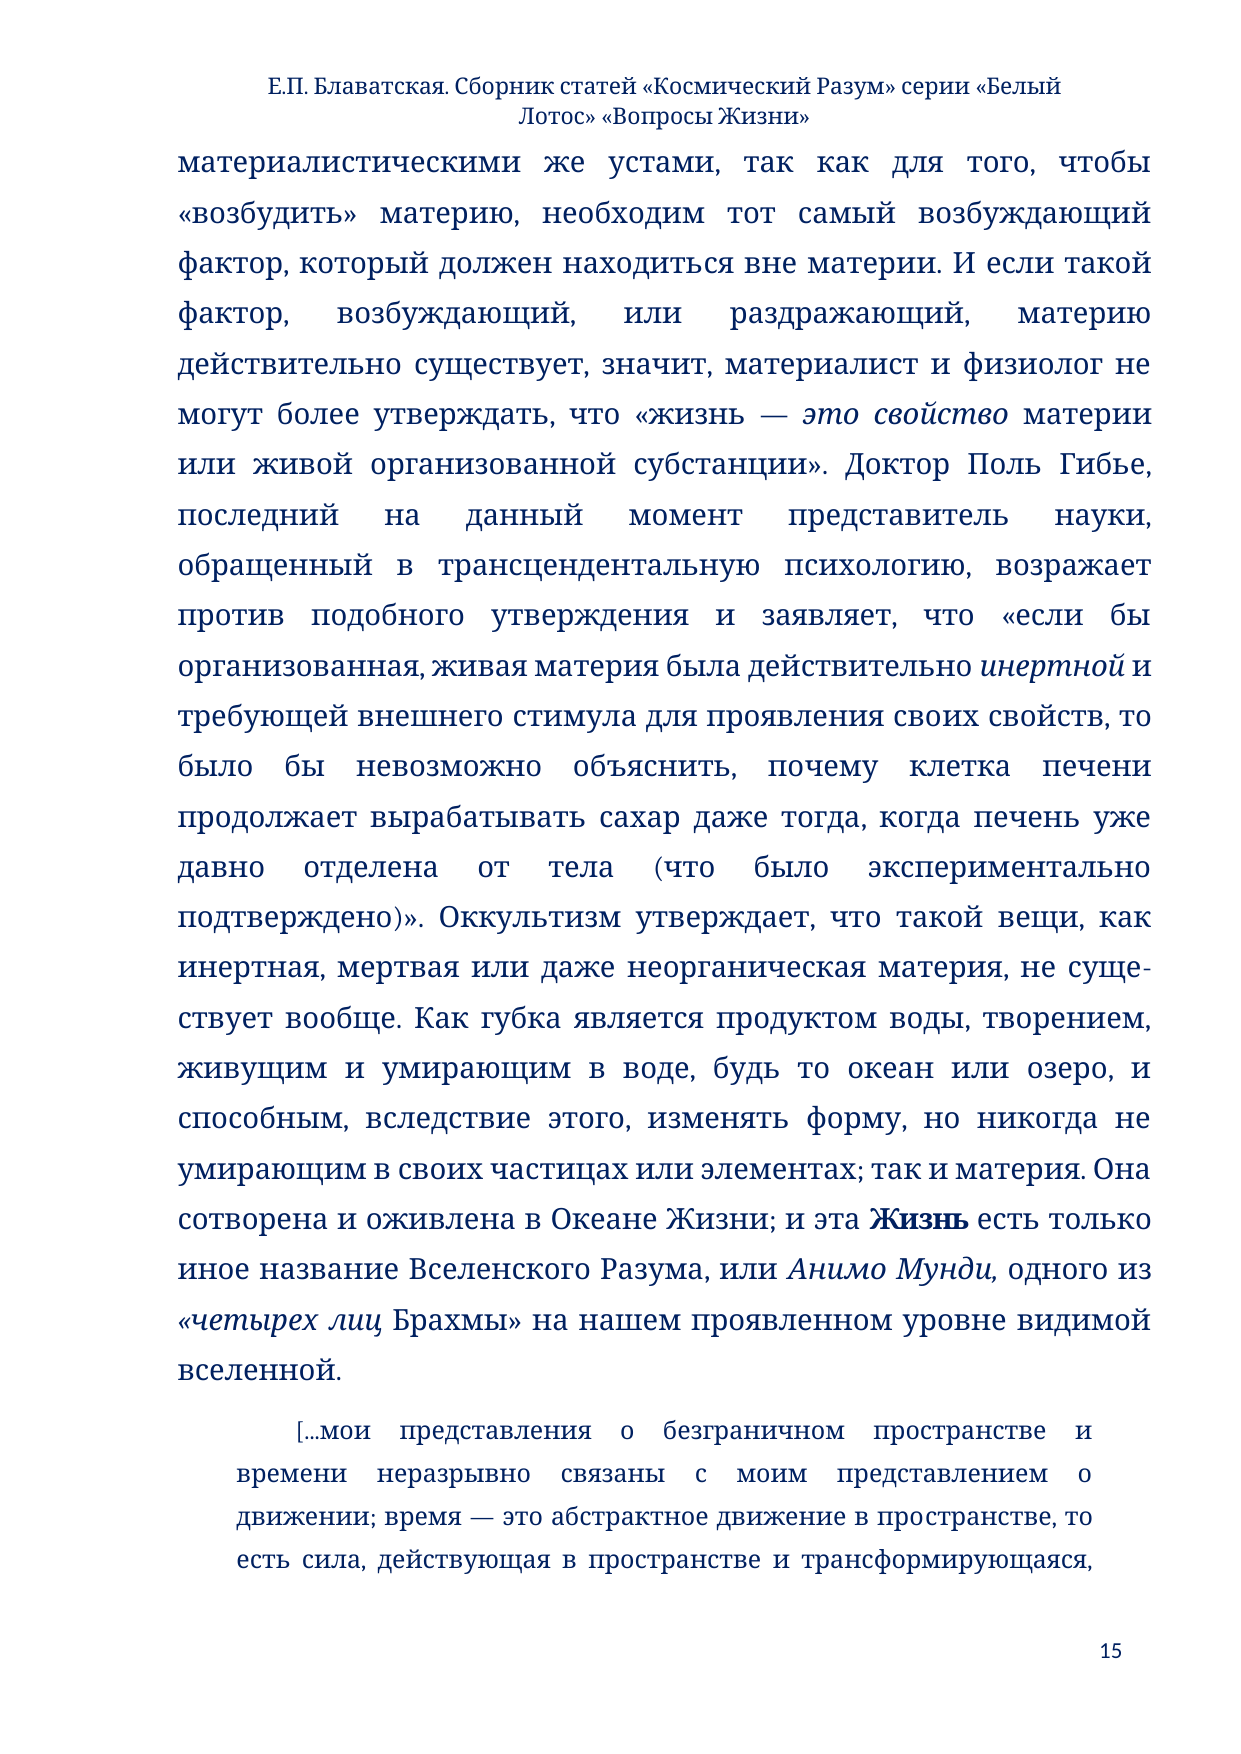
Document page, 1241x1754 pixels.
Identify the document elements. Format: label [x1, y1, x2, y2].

text [236, 1417, 1093, 1575]
text [177, 147, 1152, 1388]
